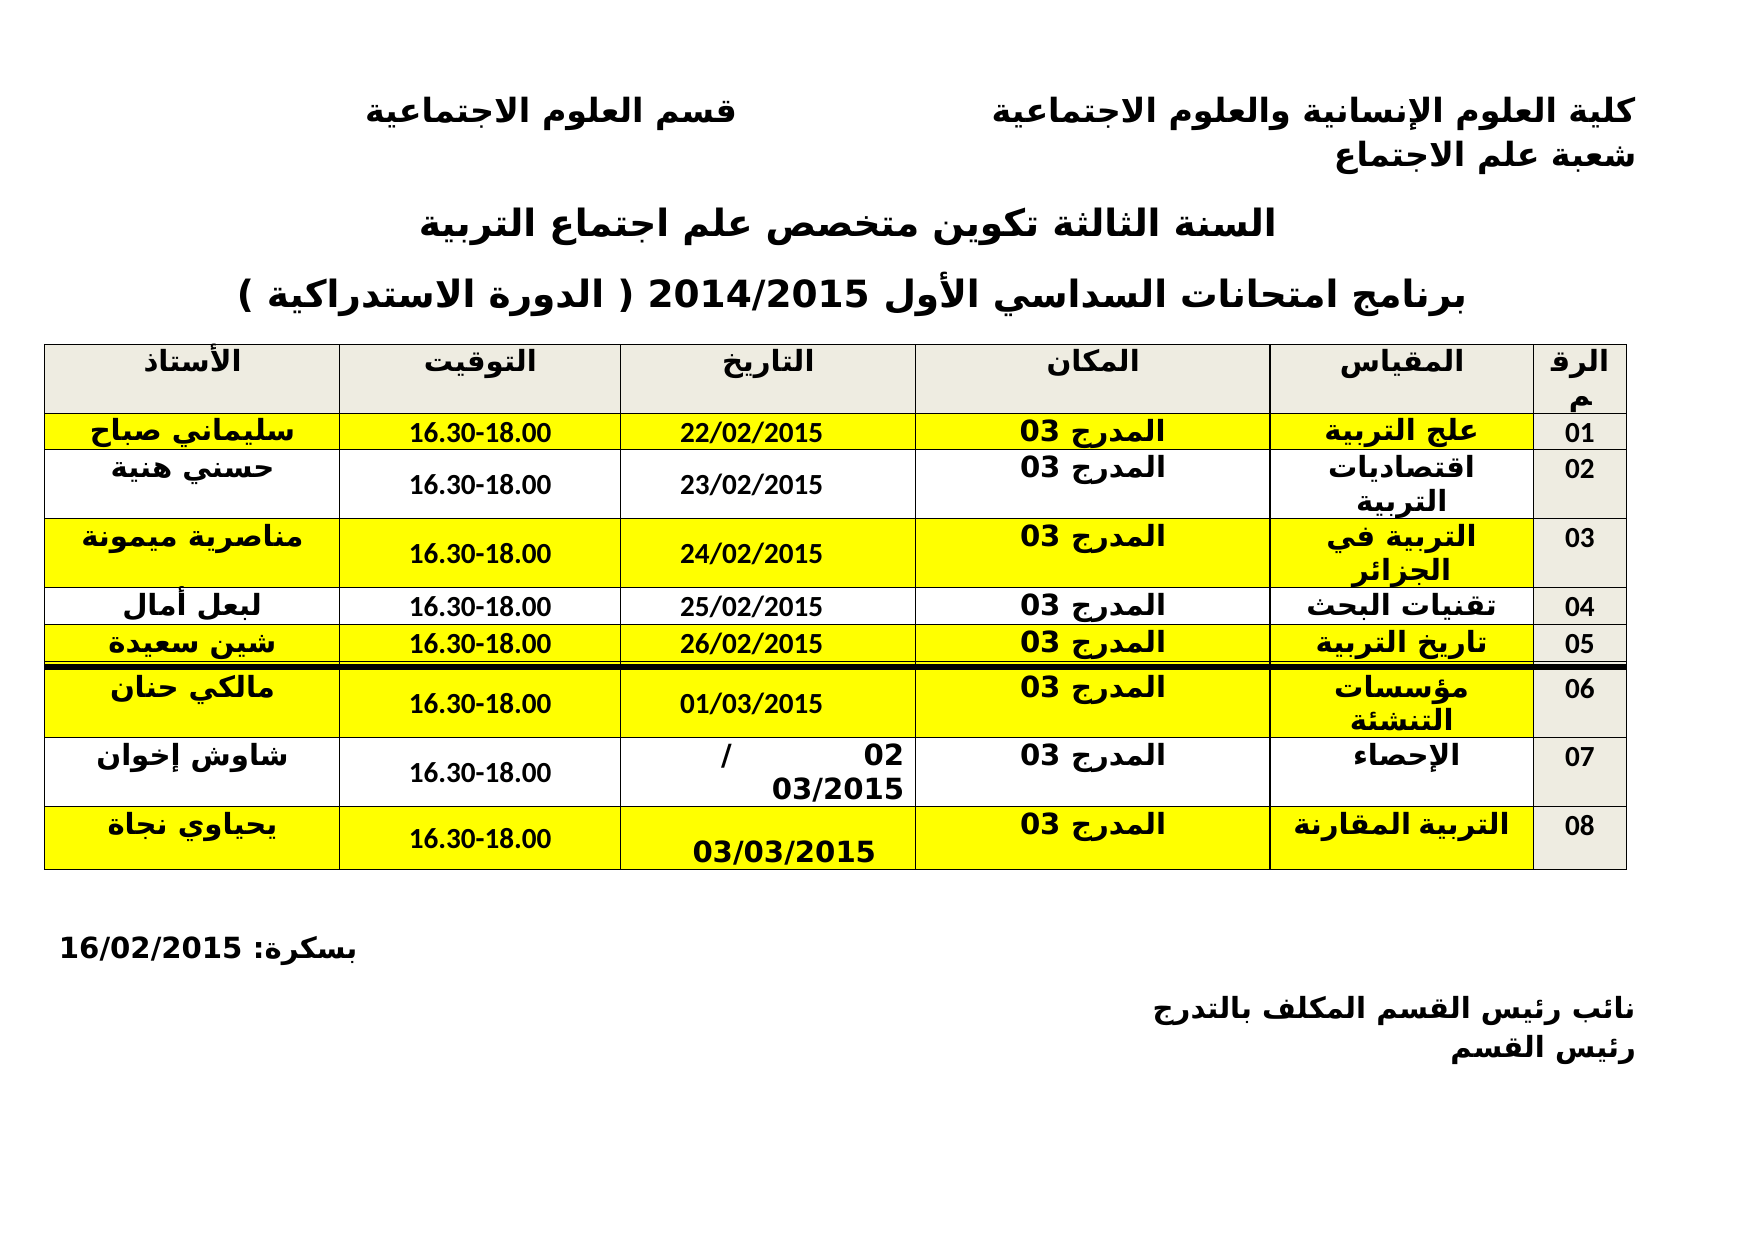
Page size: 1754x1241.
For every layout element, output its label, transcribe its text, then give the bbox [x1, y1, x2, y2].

text السنة الثالثة تكوين متخصص علم اجتماع التربية [59, 201, 1636, 245]
table_cell المدرج 03 [916, 738, 1269, 806]
table_cell تقنيات البحث [1271, 588, 1533, 624]
table_cell علج التربية [1271, 414, 1533, 449]
table_cell المدرج 03 [916, 588, 1269, 624]
table_cell 01 [1534, 414, 1626, 449]
table_cell 23/02/2015 [621, 450, 915, 518]
table_cell 04 [1534, 588, 1626, 624]
table_header المقياس [1271, 345, 1533, 413]
table_cell مالكي حنان [45, 670, 339, 737]
text كلية العلوم الإنسانية والعلوم الاجتماعية قسم العلوم الاجتماعية شعبة علم الاجتماع [59, 91, 1636, 175]
table_cell 16.30-18.00 [340, 519, 620, 587]
table_cell 03/03/2015 [621, 807, 915, 869]
table_cell اقتصاديات التربية [1271, 450, 1533, 518]
table_header التاريخ [621, 345, 915, 413]
table_cell يحياوي نجاة [45, 807, 339, 869]
table_cell 02 [1534, 450, 1626, 518]
table_cell 16.30-18.00 [340, 414, 620, 449]
table_cell الإحصاء [1271, 738, 1533, 806]
table_cell 03 [1534, 519, 1626, 587]
table_cell 24/02/2015 [621, 519, 915, 587]
table_cell المدرج 03 [916, 625, 1269, 661]
table_cell 16.30-18.00 [340, 807, 620, 869]
table_cell 06 [1534, 670, 1626, 737]
table_cell 16.30-18.00 [340, 588, 620, 624]
table_cell المدرج 03 [916, 670, 1269, 737]
table_cell شين سعيدة [45, 625, 339, 661]
table_cell لبعل أمال [45, 588, 339, 624]
table_cell المدرج 03 [916, 807, 1269, 869]
table_cell التربية المقارنة [1271, 807, 1533, 869]
table_cell 22/02/2015 [621, 414, 915, 449]
table_cell 01/03/2015 [621, 670, 915, 737]
table_cell 02 /03/2015 [621, 738, 915, 806]
table_cell سليماني صباح [45, 414, 339, 449]
table_cell 07 [1534, 738, 1626, 806]
table_cell التربية في الجزائر [1271, 519, 1533, 587]
table_cell 16.30-18.00 [340, 625, 620, 661]
text بسكرة: 16/02/2015 [59, 932, 1636, 966]
table_cell شاوش إخوان [45, 738, 339, 806]
table_header الرقم [1534, 345, 1626, 413]
table_cell 25/02/2015 [621, 588, 915, 624]
table_cell المدرج 03 [916, 414, 1269, 449]
table_cell مناصرية ميمونة [45, 519, 339, 587]
table_cell مؤسسات التنشئة [1271, 670, 1533, 737]
table_cell 16.30-18.00 [340, 670, 620, 737]
table_cell المدرج 03 [916, 450, 1269, 518]
text برنامج امتحانات السداسي الأول 2014/2015 ( الدورة الاستدراكية ) [59, 272, 1636, 316]
table_cell حسني هنية [45, 450, 339, 518]
table_header المكان [916, 345, 1269, 413]
table_cell 16.30-18.00 [340, 738, 620, 806]
table_cell تاريخ التربية [1271, 625, 1533, 661]
table_cell 26/02/2015 [621, 625, 915, 661]
table_cell 16.30-18.00 [340, 450, 620, 518]
table_header الأستاذ [45, 345, 339, 413]
text نائب رئيس القسم المكلف بالتدرج رئيس القسم [59, 992, 1636, 1064]
table_cell 08 [1534, 807, 1626, 869]
table_header التوقيت [340, 345, 620, 413]
table_cell المدرج 03 [916, 519, 1269, 587]
table_cell 05 [1534, 625, 1626, 661]
